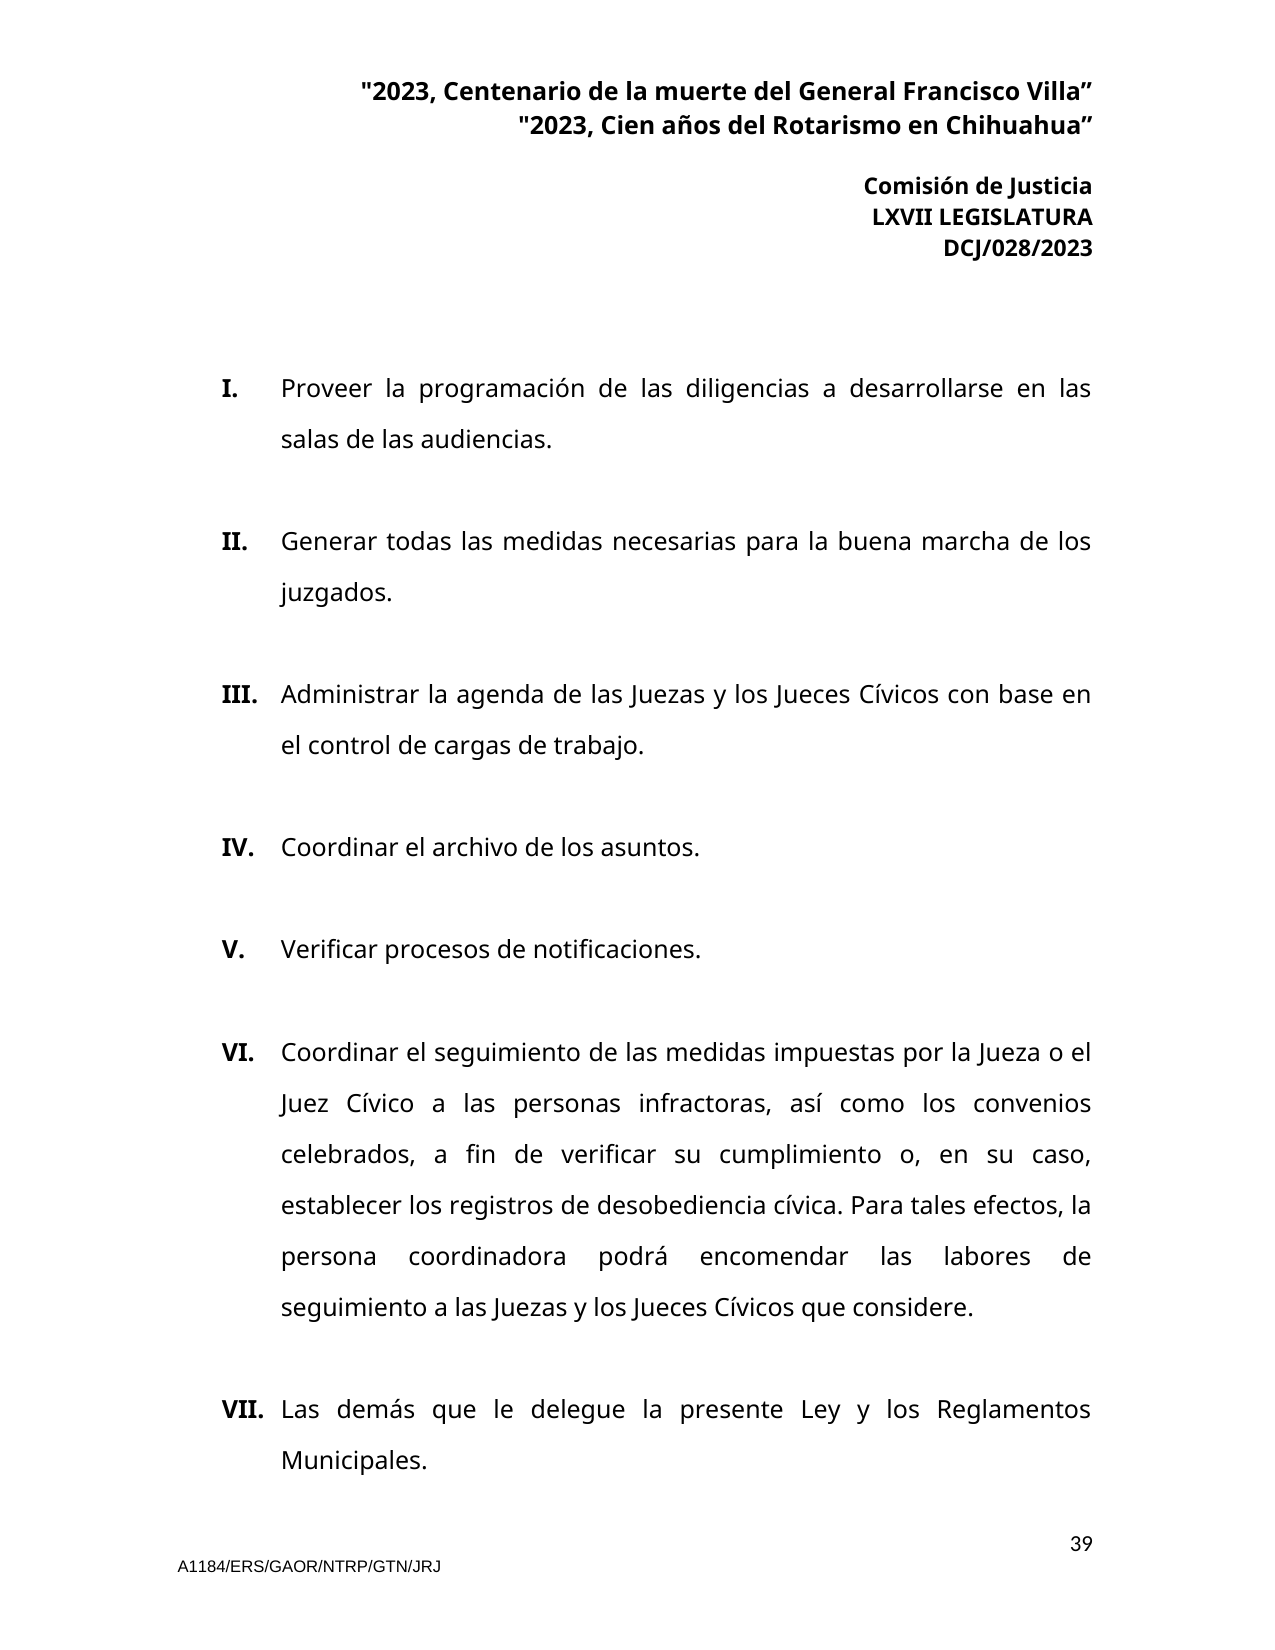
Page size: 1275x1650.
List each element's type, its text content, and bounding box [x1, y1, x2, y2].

list Verificar procesos de notificaciones. [222, 932, 1093, 966]
list Coordinar el archivo de los asuntos. [222, 830, 1093, 864]
list Las demás que le delegue la presente Ley y los Reglamentos Municipales. [222, 1392, 1093, 1477]
list Proveer la programación de las diligencias a desarrollarse en las salas de las audiencias. [222, 371, 1093, 456]
list Administrar la agenda de las Juezas y los Jueces Cívicos con base en el control de cargas de trabajo. [222, 677, 1093, 762]
list Coordinar el seguimiento de las medidas impuestas por la Jueza o el Juez Cívico a las personas infractoras, así como los convenios celebrados, a fin de verificar su cumplimiento o, en su caso, establecer los registros de desobediencia cívica. Para tales efectos, la persona coordinadora podrá encomendar las labores de seguimiento a las Juezas y los Jueces Cívicos que considere. [222, 1034, 1093, 1323]
list Generar todas las medidas necesarias para la buena marcha de los juzgados. [222, 524, 1093, 609]
